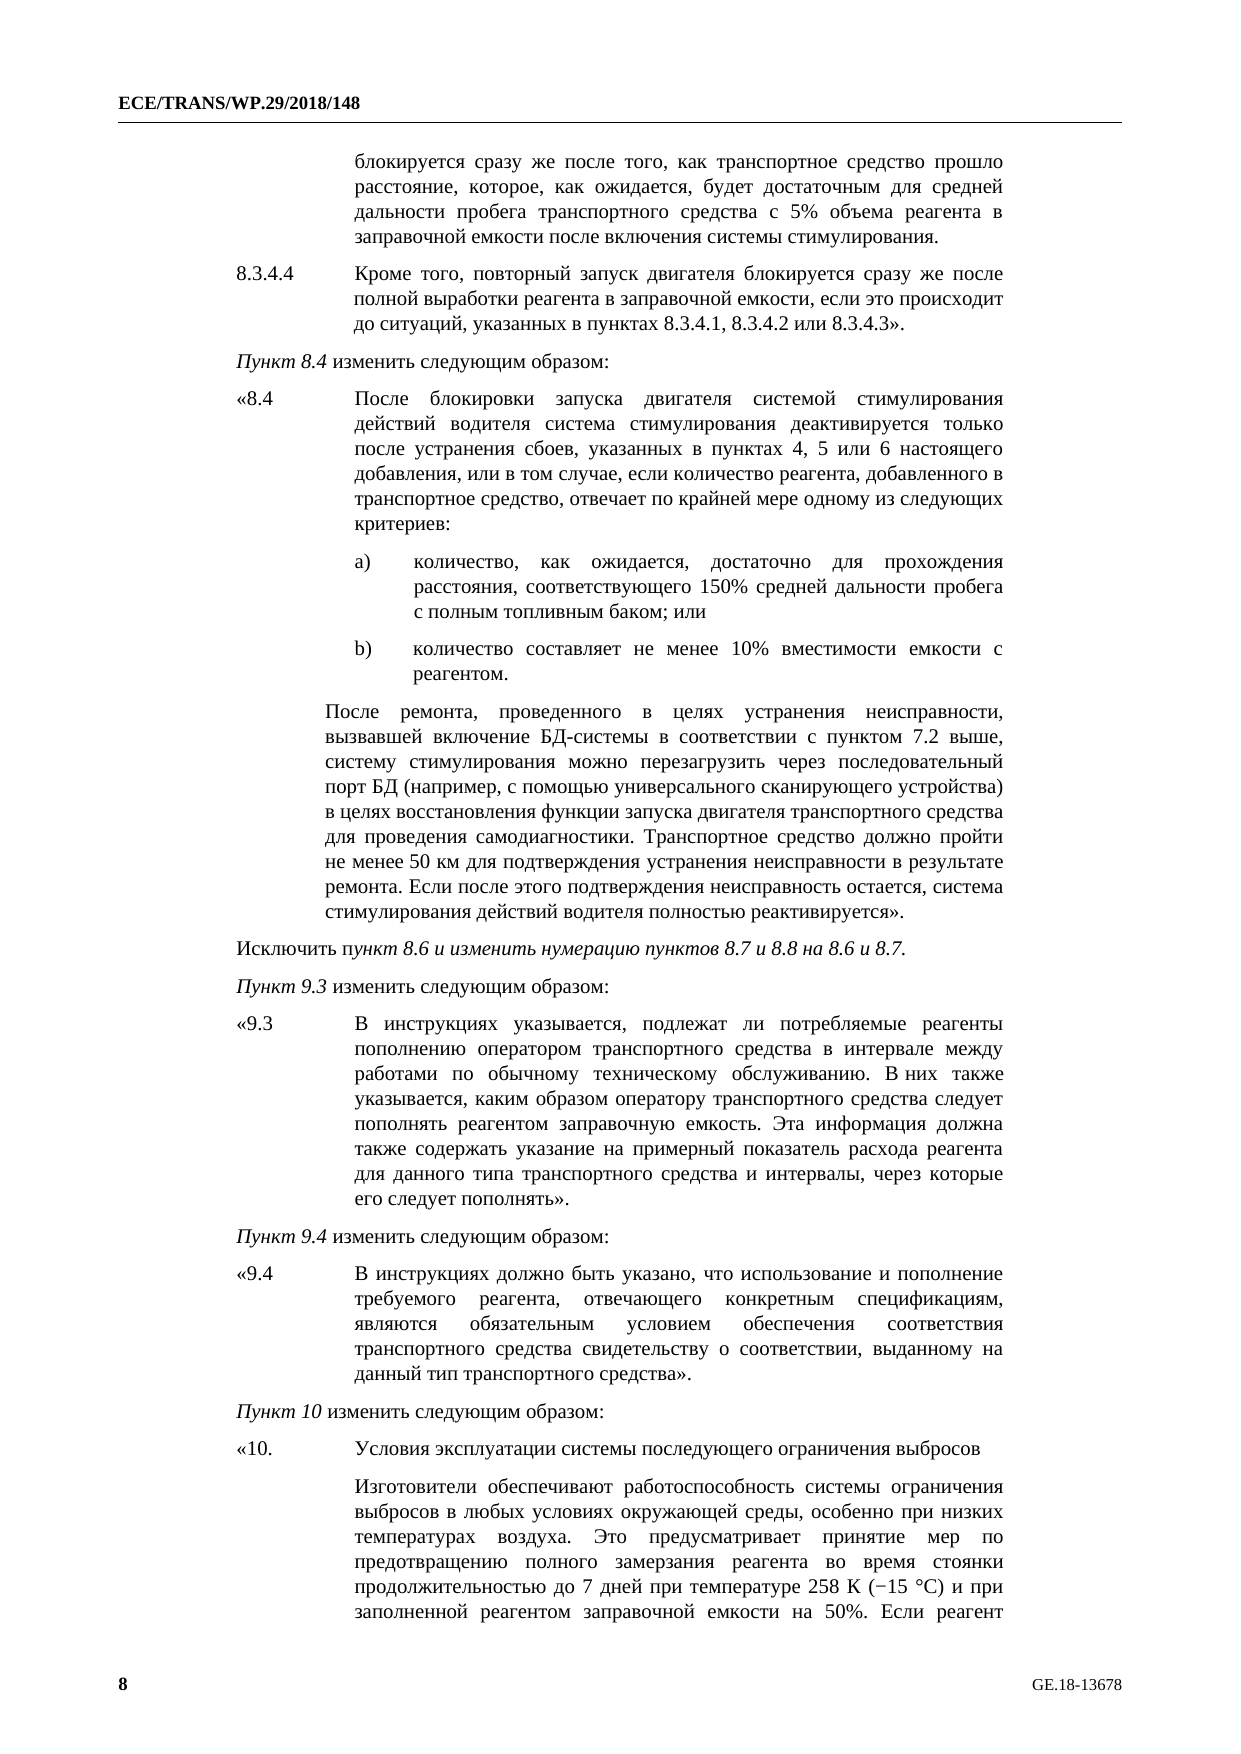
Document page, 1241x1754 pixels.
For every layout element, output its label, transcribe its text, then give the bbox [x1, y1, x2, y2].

text «9.3 В инструкциях указывается, подлежат ли потребляемые реагенты пополнению оператором транспортного средства в интервале между работами по обычному техническому обслуживанию. В них также указывается, каким образом оператору транспортного средства следует пополнять реагентом заправочную емкость. Эта информация должна также содержать указание на примерный показатель расхода реагента для данного типа транспортного средства и интервалы, через которые его следует пополнять». [236, 1010, 1004, 1210]
text b) количество составляет не менее 10% вместимости емкости с реагентом. [236, 635, 1004, 685]
text Пункт 8.4 изменить следующим образом: [236, 348, 1004, 373]
text Пункт 9.3 изменить следующим образом: [236, 973, 1004, 998]
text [236, 1473, 1004, 1623]
text «8.4 После блокировки запуска двигателя системой стимулирования действий водителя система стимулирования деактивируется только после устранения сбоев, указанных в пунктах 4, 5 или 6 настоящего добавления, или в том случае, если количество реагента, добавленного в транспортное средство, отвечает по крайней мере одному из следующих критериев: [236, 385, 1004, 535]
text Исключить пункт 8.6 и изменить нумерацию пунктов 8.7 и 8.8 на 8.6 и 8.7. [236, 935, 1004, 960]
text «10. Условия эксплуатации системы последующего ограничения выбросов [236, 1435, 1004, 1460]
text a) количество, как ожидается, достаточно для прохождения расстояния, соответствующего 150% средней дальности пробега с полным топливным баком; или [236, 548, 1004, 623]
text «9.4 В инструкциях должно быть указано, что использование и пополнение требуемого реагента, отвечающего конкретным спецификациям, являются обязательным условием обеспечения соответствия транспортного средства свидетельству о соответствии, выданному на данный тип транспортного средства». [236, 1260, 1004, 1385]
text Пункт 9.4 изменить следующим образом: [236, 1223, 1004, 1248]
text После ремонта, проведенного в целях устранения неисправности, вызвавшей включение БД-системы в соответствии с пунктом 7.2 выше, систему стимулирования можно перезагрузить через последовательный порт БД (например, с помощью универсального сканирующего устройства) в целях восстановления функции запуска двигателя транспортного средства для проведения самодиагностики. Транспортное средство должно пройти не менее 50 км для подтверждения устранения неисправности в результате ремонта. Если после этого подтверждения неисправность остается, система стимулирования действий водителя полностью реактивируется». [236, 698, 1004, 923]
text 8.3.4.4 Кроме того, повторный запуск двигателя блокируется сразу же после полной выработки реагента в заправочной емкости, если это происходит до ситуаций, указанных в пунктах 8.3.4.1, 8.3.4.2 или 8.3.4.3». [236, 260, 1004, 335]
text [236, 148, 1004, 248]
text Пункт 10 изменить следующим образом: [236, 1398, 1004, 1423]
